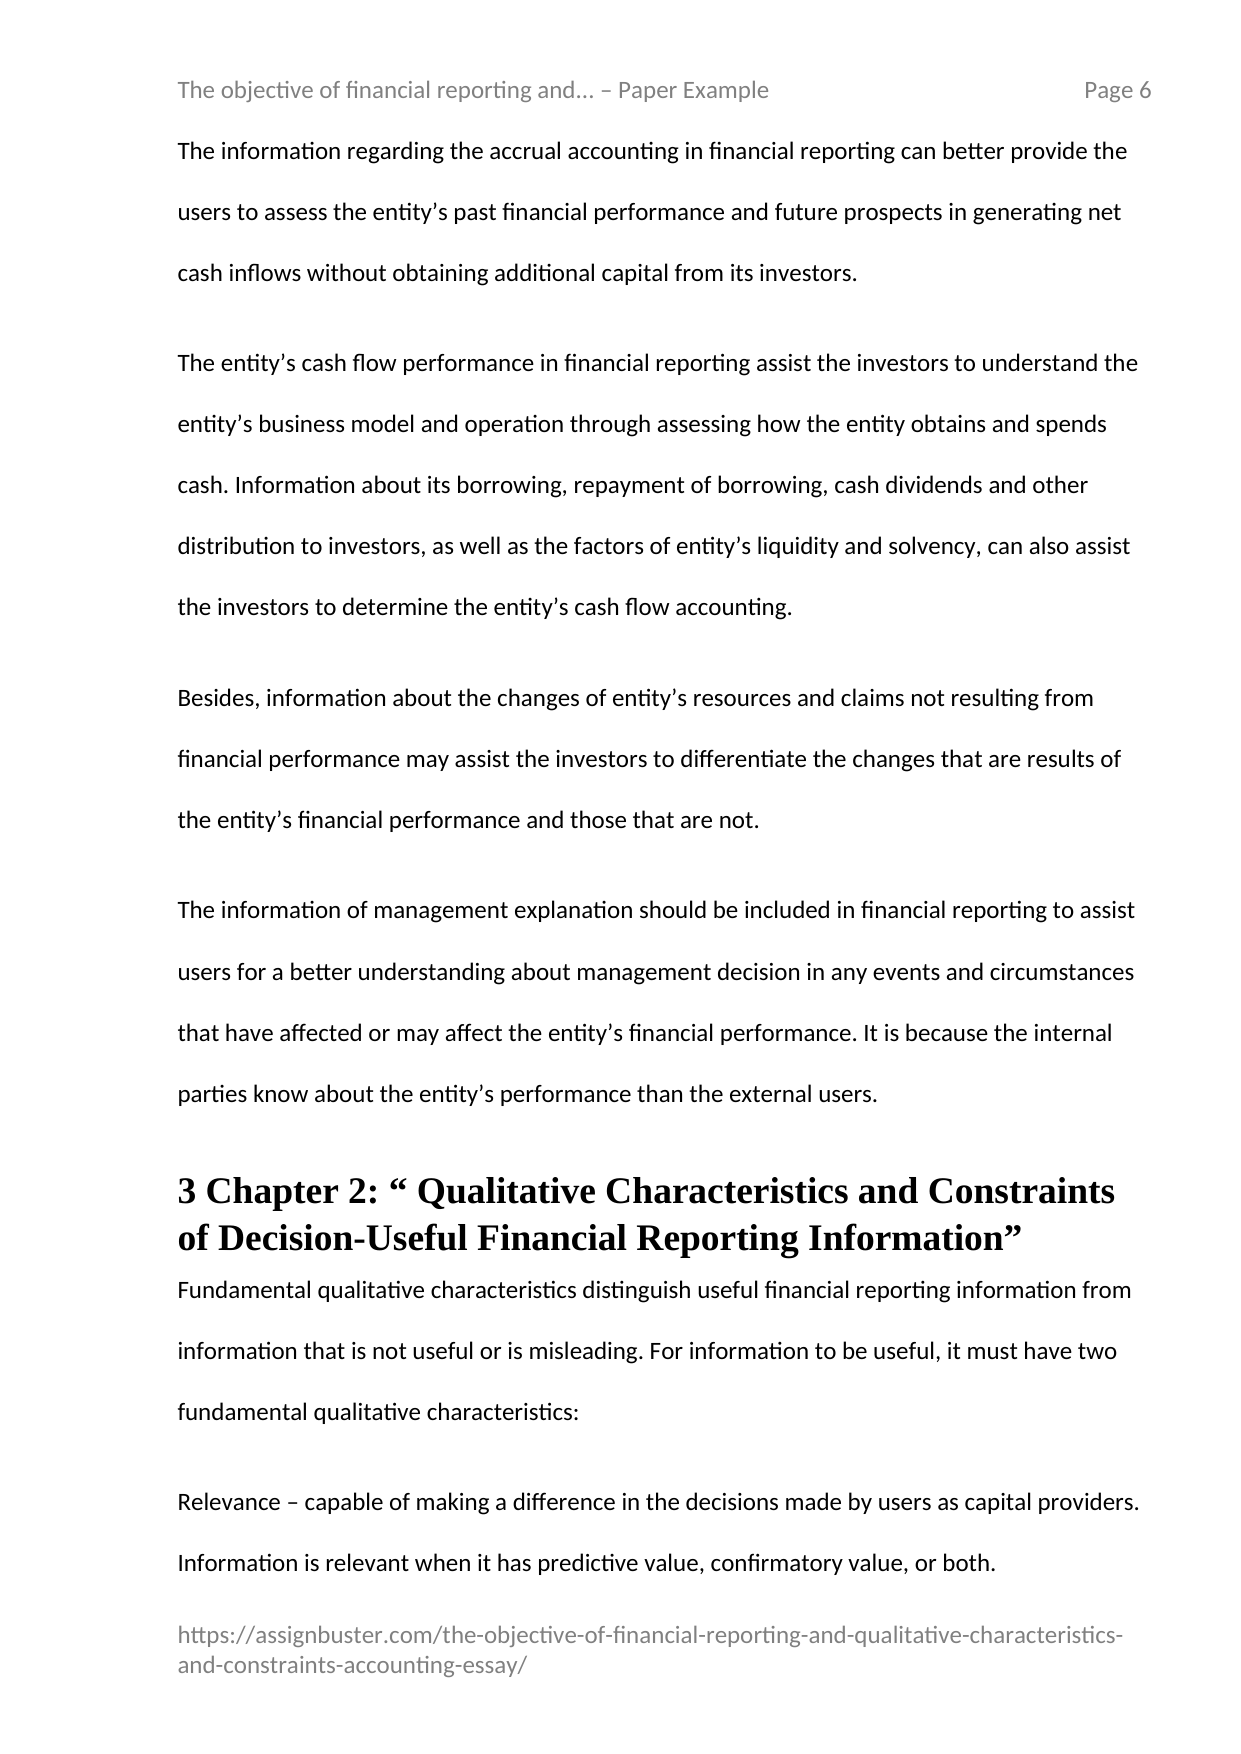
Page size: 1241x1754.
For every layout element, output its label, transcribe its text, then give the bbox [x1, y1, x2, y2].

text Fundamental qualitative characteristics distinguish useful financial reporting information from information that is not useful or is misleading. For information to be useful, it must have two fundamental qualitative characteristics: [177, 1274, 1152, 1427]
text The information of management explanation should be included in financial reporting to assist users for a better understanding about management decision in any events and circumstances that have affected or may affect the entity’s financial performance. It is because the internal parties know about the entity’s performance than the external users. [177, 895, 1152, 1108]
text Besides, information about the changes of entity’s resources and claims not resulting from financial performance may assist the investors to differentiate the changes that are results of the entity’s financial performance and those that are not. [177, 682, 1152, 835]
text The information regarding the accrual accounting in financial reporting can better provide the users to assess the entity’s past financial performance and future prospects in generating net cash inflows without obtaining additional capital from its investors. [177, 135, 1152, 287]
text The entity’s cash flow performance in financial reporting assist the investors to understand the entity’s business model and operation through assessing how the entity obtains and spends cash. Information about its borrowing, repayment of borrowing, cash dividends and other distribution to investors, as well as the factors of entity’s liquidity and solvency, can also assist the investors to determine the entity’s cash flow accounting. [177, 347, 1152, 622]
text Relevance – capable of making a difference in the decisions made by users as capital providers. Information is relevant when it has predictive value, confirmatory value, or both. [177, 1487, 1152, 1578]
subtitle 3 Chapter 2: “ Qualitative Characteristics and Constraints of Decision-Useful Financial Reporting Information” [177, 1168, 1152, 1258]
